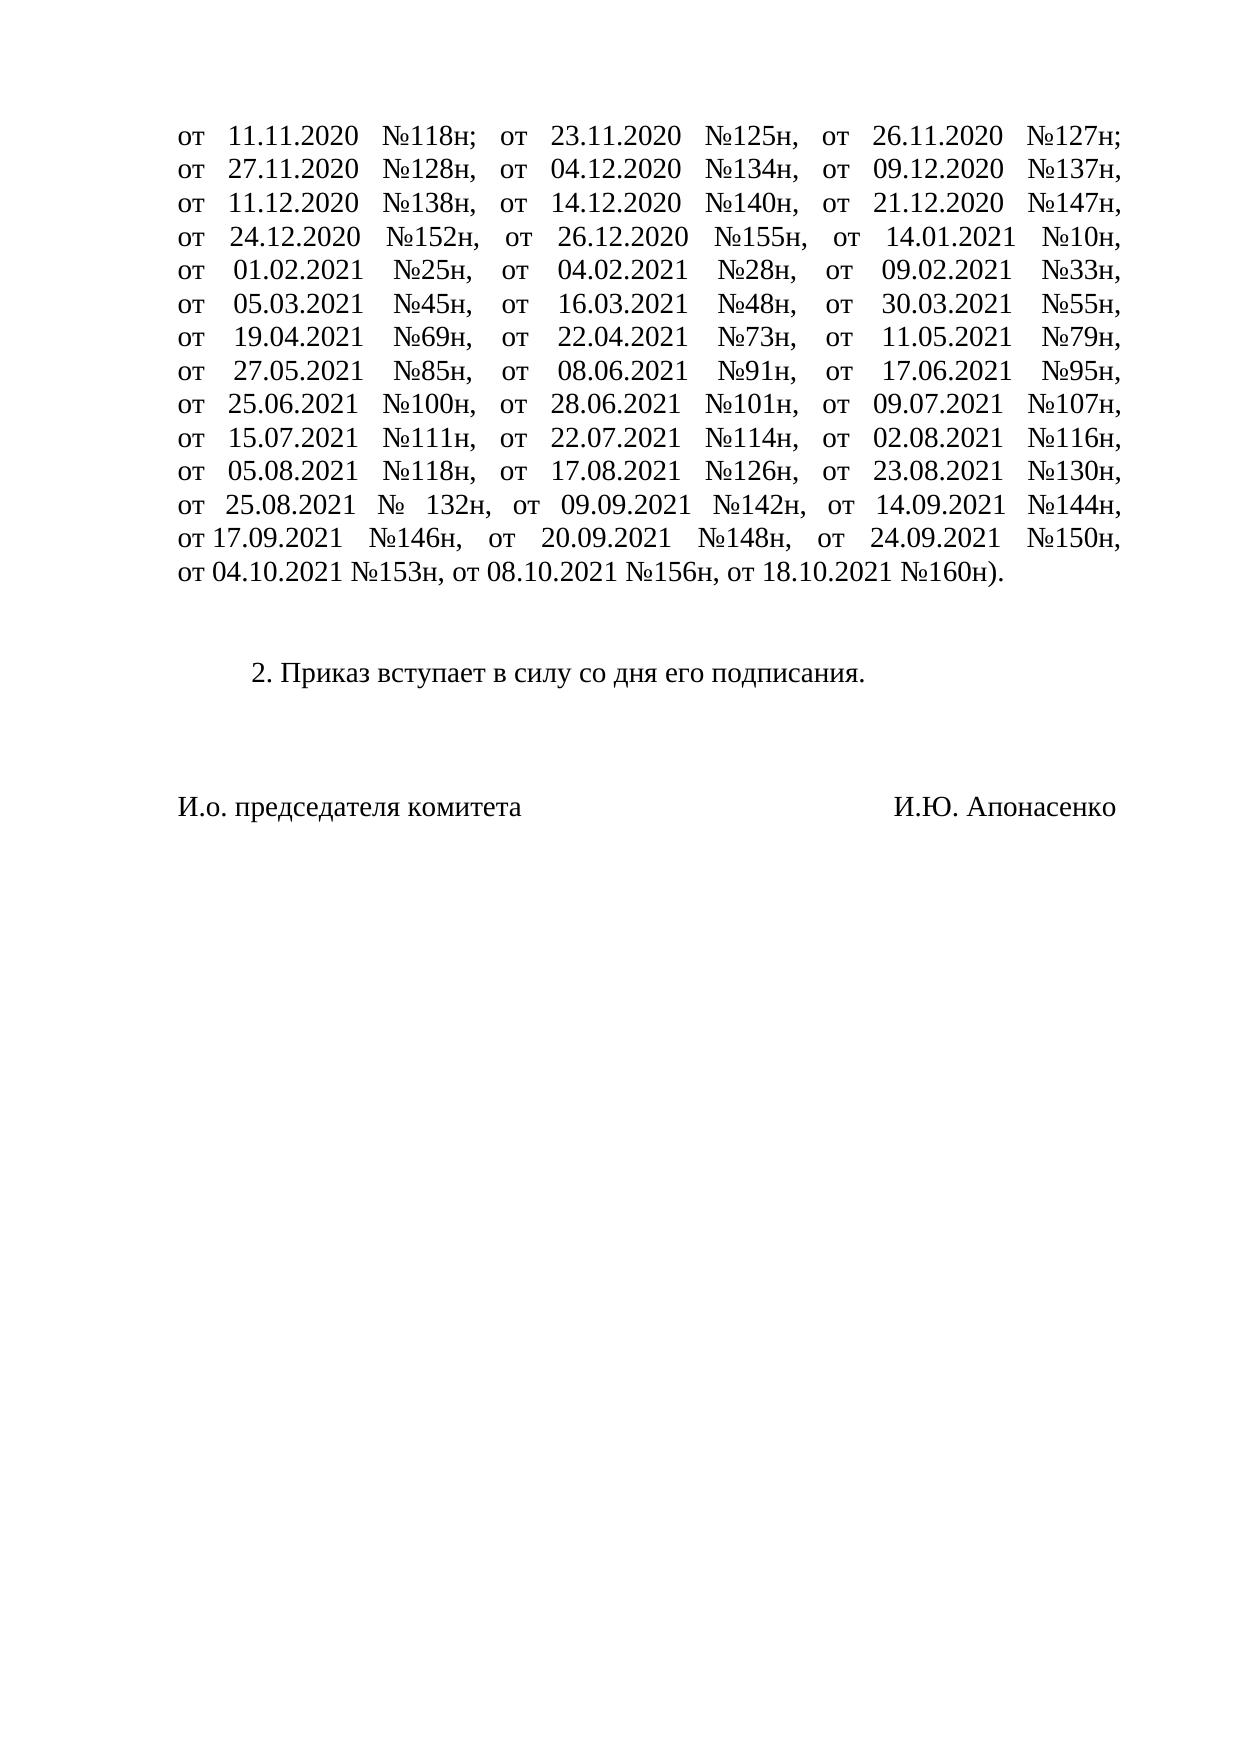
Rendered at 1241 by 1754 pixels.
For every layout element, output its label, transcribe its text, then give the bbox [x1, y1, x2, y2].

list 2. Приказ вступает в силу со дня его подписания. [251, 655, 1122, 688]
text И.о. председателя комитета И.Ю. Апонасенко [177, 789, 1122, 822]
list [177, 118, 1122, 588]
